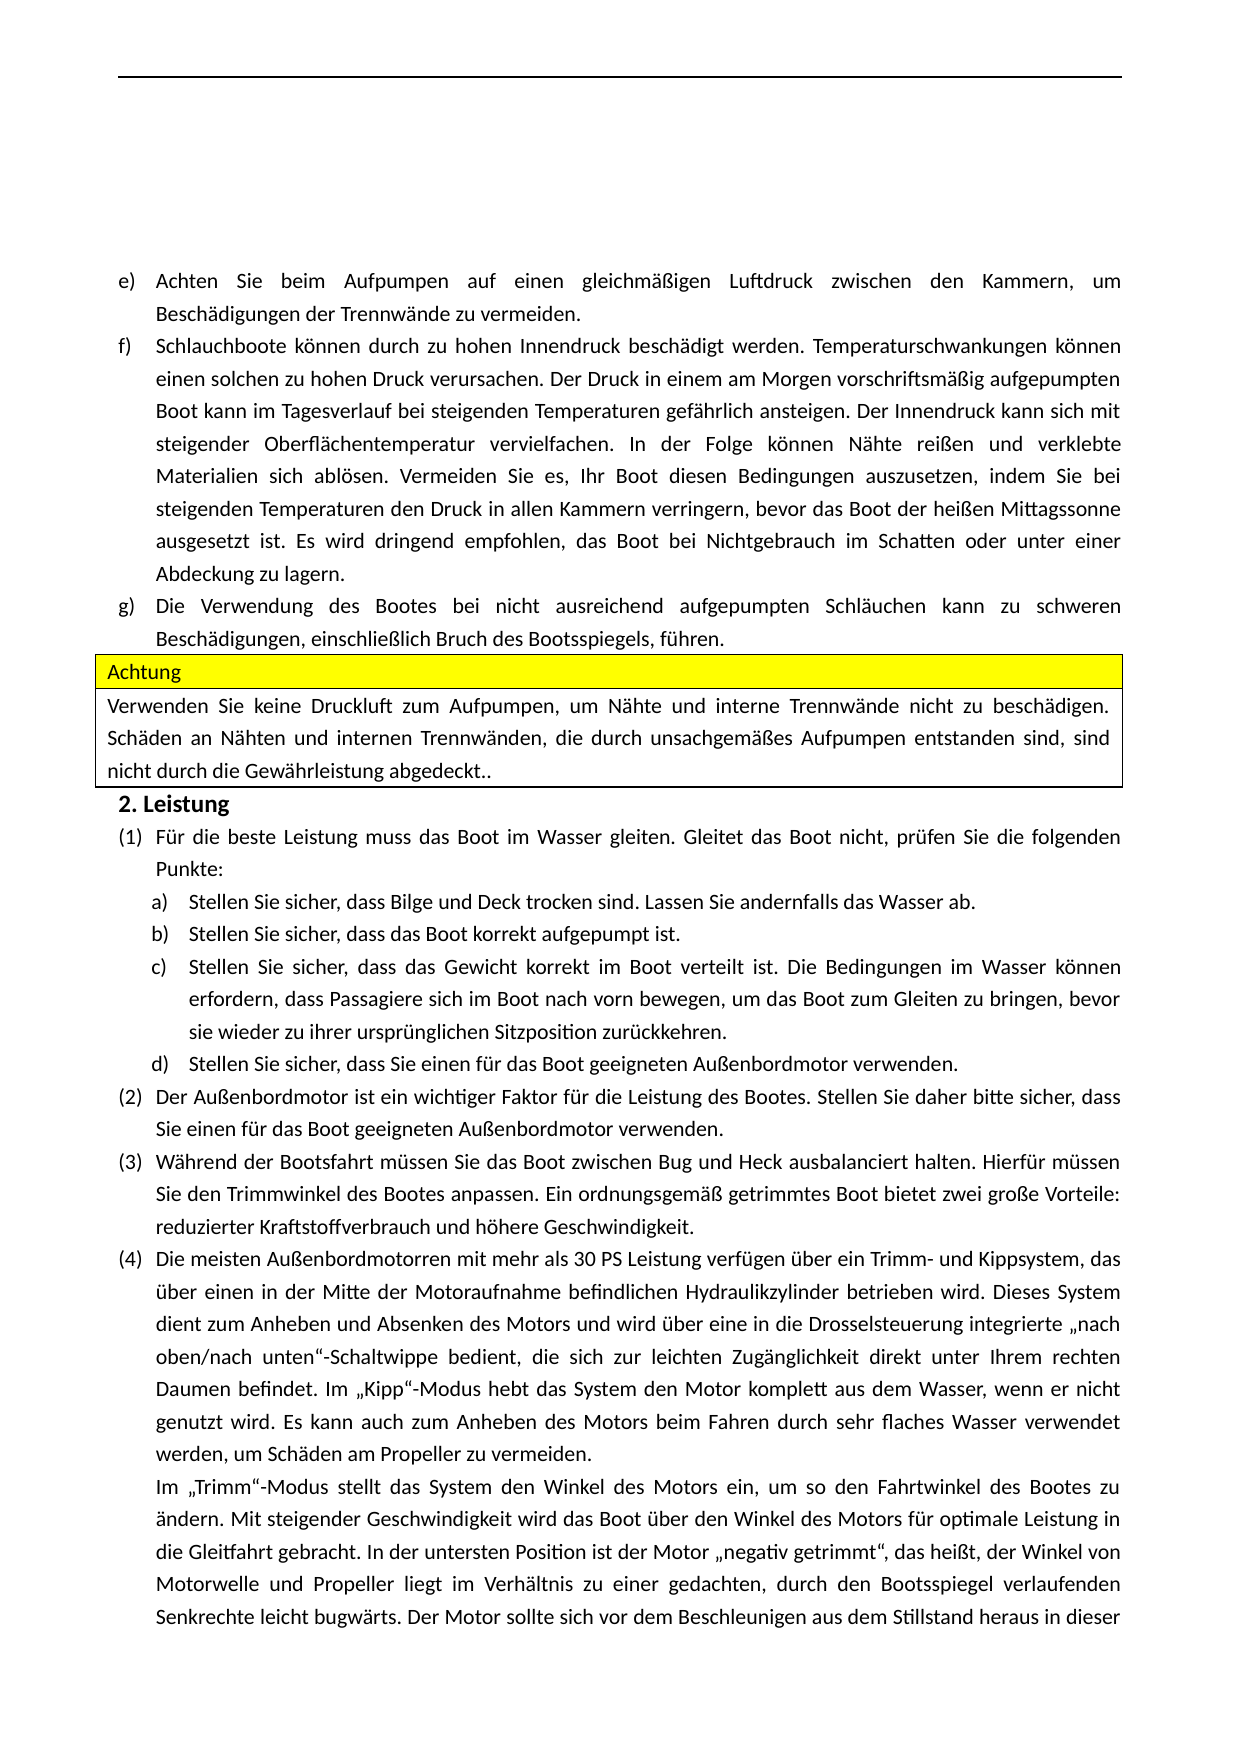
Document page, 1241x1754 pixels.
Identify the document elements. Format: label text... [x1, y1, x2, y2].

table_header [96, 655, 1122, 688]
list Stellen Sie sicher, dass Bilge und Deck trocken sind. Lassen Sie andernfalls das Wasser ab. [151, 885, 1122, 917]
list Schlauchboote können durch zu hohen Innendruck beschädigt werden. Temperaturschwankungen können einen solchen zu hohen Druck verursachen. Der Druck in einem am Morgen vorschriftsmäßig aufgepumpten Boot kann im Tagesverlauf bei steigenden Temperaturen gefährlich ansteigen. Der Innendruck kann sich mit steigender Oberflächentemperatur vervielfachen. In der Folge können Nähte reißen und verklebte Materialien sich ablösen. Vermeiden Sie es, Ihr Boot diesen Bedingungen auszusetzen, indem Sie bei steigenden Temperaturen den Druck in allen Kammern verringern, bevor das Boot der heißen Mittagssonne ausgesetzt ist. Es wird dringend empfohlen, das Boot bei Nichtgebrauch im Schatten oder unter einer Abdeckung zu lagern. [118, 329, 1122, 589]
list Stellen Sie sicher, dass Sie einen für das Boot geeigneten Außenbordmotor verwenden. [151, 1047, 1122, 1080]
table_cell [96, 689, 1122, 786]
list Der Außenbordmotor ist ein wichtiger Faktor für die Leistung des Bootes. Stellen Sie daher bitte sicher, dass Sie einen für das Boot geeigneten Außenbordmotor verwenden. [118, 1080, 1122, 1145]
list Die Verwendung des Bootes bei nicht ausreichend aufgepumpten Schläuchen kann zu schweren Beschädigungen, einschließlich Bruch des Bootsspiegels, führen. [118, 589, 1122, 654]
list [156, 1470, 1122, 1632]
list Stellen Sie sicher, dass das Boot korrekt aufgepumpt ist. [151, 917, 1122, 950]
list Für die beste Leistung muss das Boot im Wasser gleiten. Gleitet das Boot nicht, prüfen Sie die folgenden Punkte: [118, 820, 1122, 885]
list Stellen Sie sicher, dass das Gewicht korrekt im Boot verteilt ist. Die Bedingungen im Wasser können erfordern, dass Passagiere sich im Boot nach vorn bewegen, um das Boot zum Gleiten zu bringen, bevor sie wieder zu ihrer ursprünglichen Sitzposition zurückkehren. [151, 950, 1122, 1047]
list Während der Bootsfahrt müssen Sie das Boot zwischen Bug und Heck ausbalanciert halten. Hierfür müssen Sie den Trimmwinkel des Bootes anpassen. Ein ordnungsgemäß getrimmtes Boot bietet zwei große Vorteile: reduzierter Kraftstoffverbrauch und höhere Geschwindigkeit. [118, 1145, 1122, 1242]
list Achten Sie beim Aufpumpen auf einen gleichmäßigen Luftdruck zwischen den Kammern, um Beschädigungen der Trennwände zu vermeiden. [118, 264, 1122, 329]
text 2. Leistung [118, 788, 1122, 820]
list Die meisten Außenbordmotorren mit mehr als 30 PS Leistung verfügen über ein Trimm- und Kippsystem, das über einen in der Mitte der Motoraufnahme befindlichen Hydraulikzylinder betrieben wird. Dieses System dient zum Anheben und Absenken des Motors und wird über eine in die Drosselsteuerung integrierte „nach oben/nach unten“-Schaltwippe bedient, die sich zur leichten Zugänglichkeit direkt unter Ihrem rechten Daumen befindet. Im „Kipp“-Modus hebt das System den Motor komplett aus dem Wasser, wenn er nicht genutzt wird. Es kann auch zum Anheben des Motors beim Fahren durch sehr flaches Wasser verwendet werden, um Schäden am Propeller zu vermeiden. [118, 1242, 1122, 1470]
